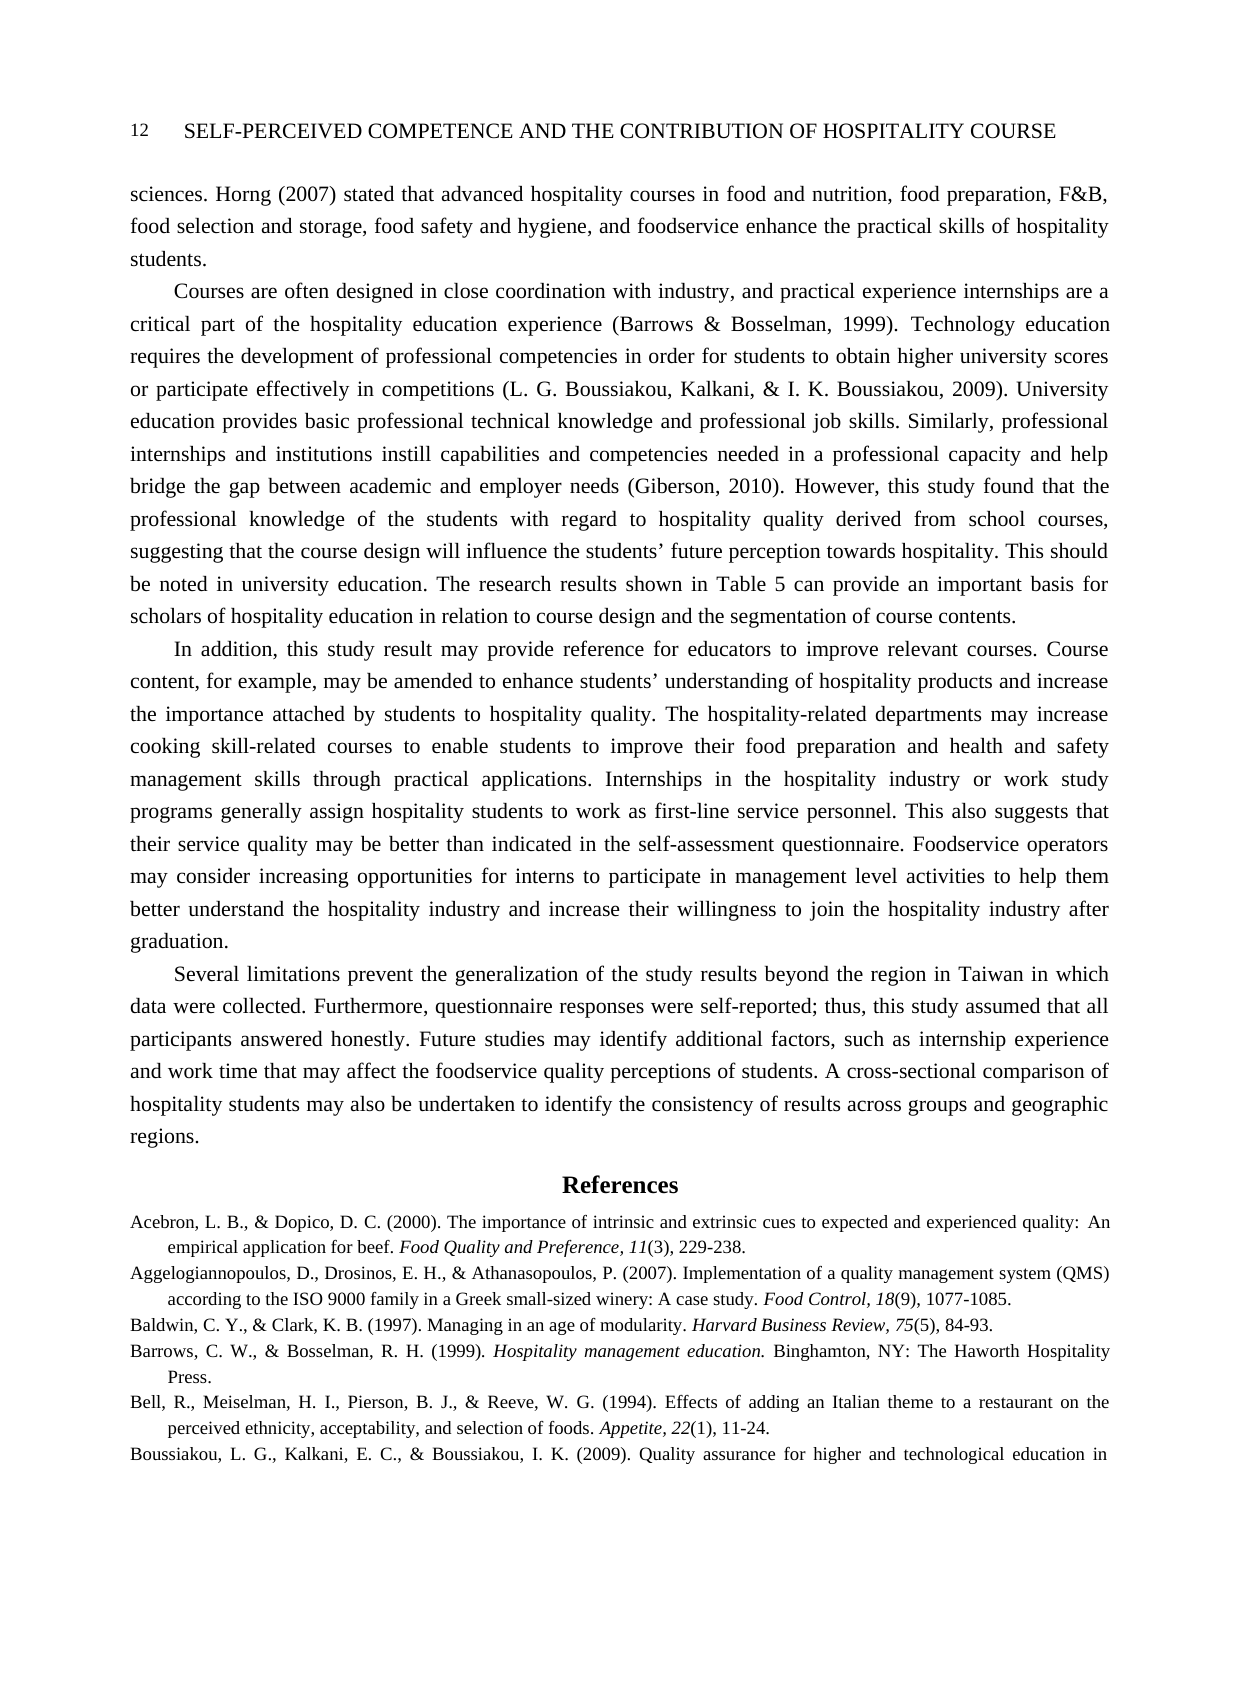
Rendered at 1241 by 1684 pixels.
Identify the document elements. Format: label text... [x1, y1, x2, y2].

text Bell, R., Meiselman, H. I., Pierson, B. J., & Reeve, W. G. (1994). Effects of adding an Italian theme to a restaurant on the perceived ethnicity, acceptability, and selection of foods. Appetite, 22(1), 11-24. [130, 1391, 1110, 1439]
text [130, 177, 1110, 275]
text Courses are often designed in close coordination with industry, and practical experience internships are a critical part of the hospitality education experience (Barrows & Bosselman, 1999). Technology education requires the development of professional competencies in order for students to obtain higher university scores or participate effectively in competitions (L. G. Boussiakou, Kalkani, & I. K. Boussiakou, 2009). University education provides basic professional technical knowledge and professional job skills. Similarly, professional internships and institutions instill capabilities and competencies needed in a professional capacity and help bridge the gap between academic and employer needs (Giberson, 2010). However, this study found that the professional knowledge of the students with regard to hospitality quality derived from school courses, suggesting that the course design will influence the students’ future perception towards hospitality. This should be noted in university education. The research results shown in Table 5 can provide an important basis for scholars of hospitality education in relation to course design and the segmentation of course contents. [130, 275, 1110, 632]
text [130, 1443, 1110, 1465]
text Acebron, L. B., & Dopico, D. C. (2000). The importance of intrinsic and extrinsic cues to expected and experienced quality: An empirical application for beef. Food Quality and Preference, 11(3), 229-238. [130, 1211, 1110, 1258]
text Aggelogiannopoulos, D., Drosinos, E. H., & Athanasopoulos, P. (2007). Implementation of a quality management system (QMS) according to the ISO 9000 family in a Greek small-sized winery: A case study. Food Control, 18(9), 1077-1085. [130, 1262, 1110, 1310]
text Baldwin, C. Y., & Clark, K. B. (1997). Managing in an age of modularity. Harvard Business Review, 75(5), 84-93. [130, 1314, 1110, 1336]
text Barrows, C. W., & Bosselman, R. H. (1999). Hospitality management education. Binghamton, NY: The Haworth Hospitality Press. [130, 1340, 1110, 1387]
text References [130, 1168, 1110, 1201]
text In addition, this study result may provide reference for educators to improve relevant courses. Course content, for example, may be amended to enhance students’ understanding of hospitality products and increase the importance attached by students to hospitality quality. The hospitality-related departments may increase cooking skill-related courses to enable students to improve their food preparation and health and safety management skills through practical applications. Internships in the hospitality industry or work study programs generally assign hospitality students to work as first-line service personnel. This also suggests that their service quality may be better than indicated in the self-assessment questionnaire. Foodservice operators may consider increasing opportunities for interns to participate in management level activities to help them better understand the hospitality industry and increase their willingness to join the hospitality industry after graduation. [130, 632, 1110, 957]
text Several limitations prevent the generalization of the study results beyond the region in Taiwan in which data were collected. Furthermore, questionnaire responses were self-reported; thus, this study assumed that all participants answered honestly. Future studies may identify additional factors, such as internship experience and work time that may affect the foodservice quality perceptions of students. A cross-sectional comparison of hospitality students may also be undertaken to identify the consistency of results across groups and geographic regions. [130, 957, 1110, 1152]
